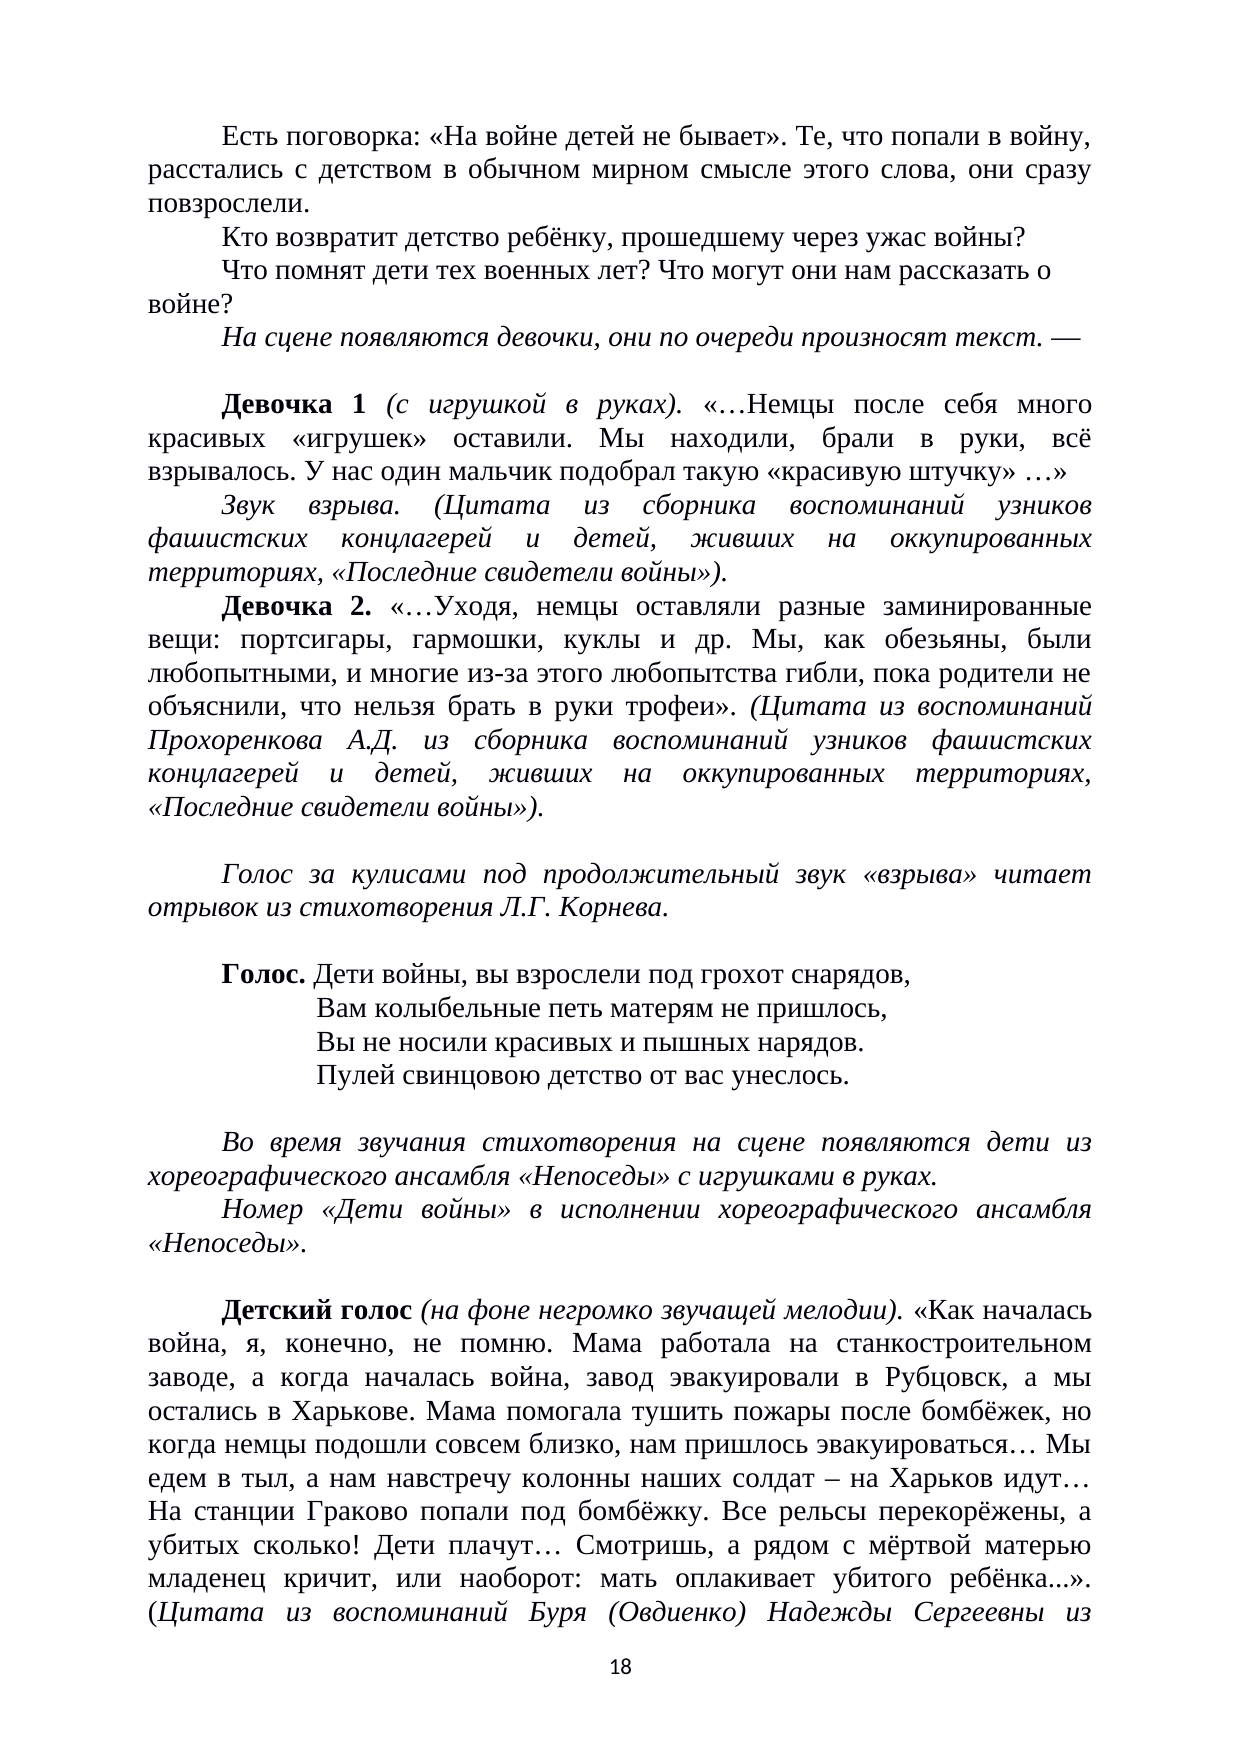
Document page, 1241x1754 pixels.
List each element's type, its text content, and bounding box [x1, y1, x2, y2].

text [148, 1292, 1092, 1627]
text Девочка 2. «…Уходя, немцы оставляли разные заминированные вещи: портсигары, гармошки, куклы и др. Мы, как обезьяны, были любопытными, и многие из-за этого любопытства гибли, пока родители не объяснили, что нельзя брать в руки трофеи». (Цитата из воспоминаний Прохоренкова А.Д. из сборника воспоминаний узников фашистских концлагерей и детей, живших на оккупированных территориях, «Последние свидетели войны»). [148, 588, 1092, 822]
text Звук взрыва. (Цитата из сборника воспоминаний узников фашистских концлагерей и детей, живших на оккупированных территориях, «Последние свидетели войны»). [148, 487, 1092, 588]
text Во время звучания стихотворения на сцене появляются дети из хореографического ансамбля «Непоседы» с игрушками в руках. [148, 1124, 1092, 1191]
text Вам колыбельные петь матерям не пришлось, [148, 990, 1092, 1024]
text Кто возвратит детство ребёнку, прошедшему через ужас войны? [148, 219, 1092, 252]
text Что помнят дети тех военных лет? Что могут они нам рассказать о войне? [148, 252, 1092, 319]
text Голос. Дети войны, вы взрослели под грохот снарядов, [148, 957, 1092, 990]
text Голос за кулисами под продолжительный звук «взрыва» читает отрывок из стихотворения Л.Г. Корнева. [148, 856, 1092, 923]
text Есть поговорка: «На войне детей не бывает». Те, что попали в войну, расстались с детством в обычном мирном смысле этого слова, они сразу повзрослели. [148, 118, 1092, 219]
text Вы не носили красивых и пышных нарядов. [148, 1024, 1092, 1057]
text На сцене появляются девочки, они по очереди произносят текст. — [148, 319, 1092, 353]
text Пулей свинцовою детство от вас унеслось. [148, 1057, 1092, 1091]
text Номер «Дети войны» в исполнении хореографического ансамбля «Непоседы». [148, 1191, 1092, 1258]
text Девочка 1 (с игрушкой в руках). «…Немцы после себя много красивых «игрушек» оставили. Мы находили, брали в руки, всё взрывалось. У нас один мальчик подобрал такую «красивую штучку» …» [148, 386, 1092, 487]
